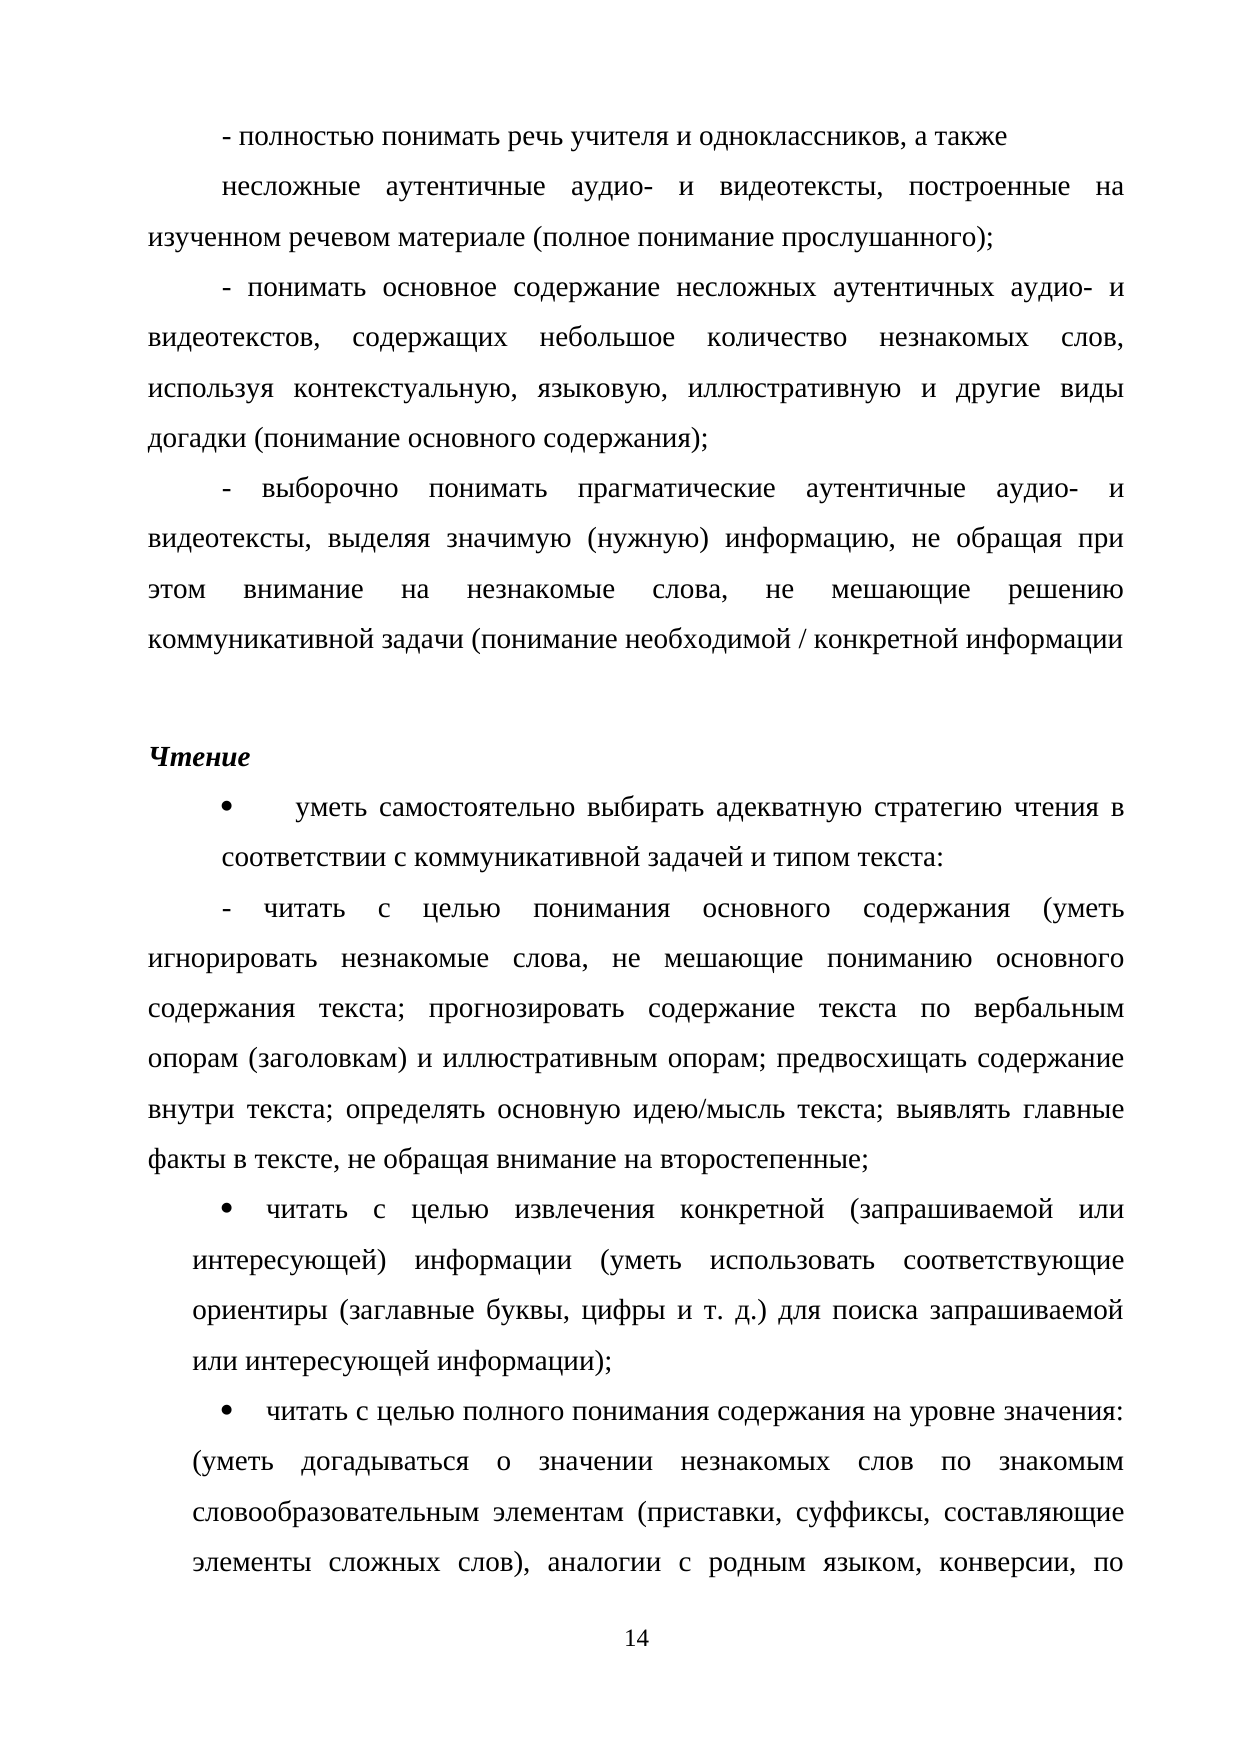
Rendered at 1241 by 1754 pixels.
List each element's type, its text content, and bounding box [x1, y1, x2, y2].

text - полностью понимать речь учителя и одноклассников, а также [148, 118, 1125, 152]
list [192, 1393, 1125, 1577]
text - понимать основное содержание несложных аутентичных аудио- и видеотекстов, содержащих небольшое количество незнакомых слов, используя контекстуальную, языковую, иллюстративную и другие виды догадки (понимание основного содержания); [148, 269, 1125, 453]
text несложные аутентичные аудио- и видеотексты, построенные на изученном речевом материале (полное понимание прослушанного); [148, 168, 1125, 252]
text Чтение [148, 739, 1125, 772]
text - выборочно понимать прагматические аутентичные аудио- и видеотексты, выделяя значимую (нужную) информацию, не обращая при этом внимание на незнакомые слова, не мешающие решению коммуникативной задачи (понимание необходимой / конкретной информации [148, 470, 1125, 655]
text - читать с целью понимания основного содержания (уметь игнорировать незнакомые слова, не мешающие пониманию основного содержания текста; прогнозировать содержание текста по вербальным опорам (заголовкам) и иллюстративным опорам; предвосхищать содержание внутри текста; определять основную идею/мысль текста; выявлять главные факты в тексте, не обращая внимание на второстепенные; [148, 890, 1125, 1175]
list читать с целью извлечения конкретной (запрашиваемой или интересующей) информации (уметь использовать соответствующие ориентиры (заглавные буквы, цифры и т. д.) для поиска запрашиваемой или интересующей информации); [192, 1192, 1125, 1376]
list уметь самостоятельно выбирать адекватную стратегию чтения в соответствии с коммуникативной задачей и типом текста: [221, 789, 1125, 873]
